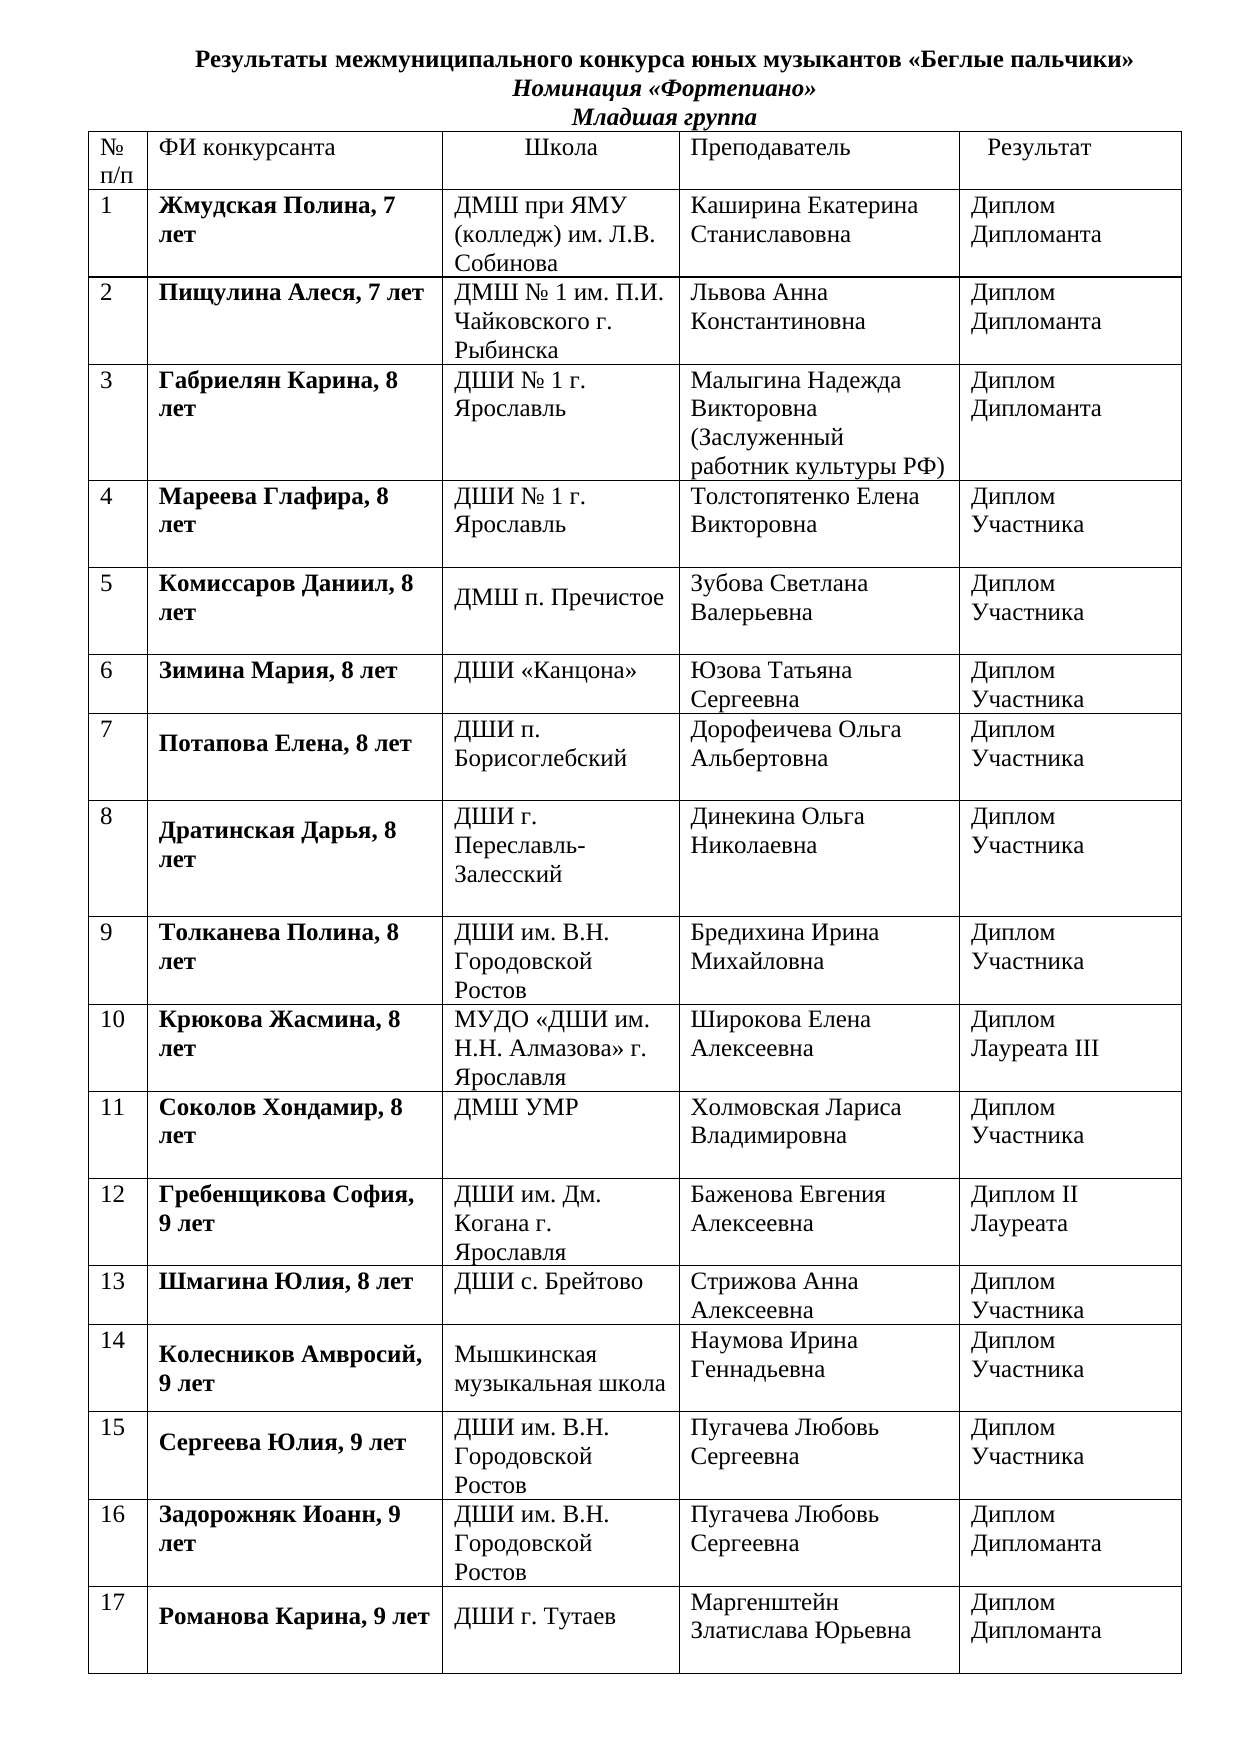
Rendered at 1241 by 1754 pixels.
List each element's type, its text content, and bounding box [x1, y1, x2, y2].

table_cell Дратинская Дарья, 8 лет [148, 801, 442, 916]
table_header ФИ конкурсанта [148, 132, 442, 189]
table_cell 17 [89, 1587, 147, 1673]
table_cell Бредихина Ирина Михайловна [680, 917, 959, 1003]
table_cell Соколов Хондамир, 8 лет [148, 1092, 442, 1178]
table_cell 2 [89, 278, 147, 364]
table_cell Динекина Ольга Николаевна [680, 801, 959, 916]
table_cell ДШИ с. Брейтово [443, 1266, 679, 1324]
table_cell Колесников Амвросий, 9 лет [148, 1325, 442, 1411]
table_header Преподаватель [680, 132, 959, 189]
table_cell Диплом Дипломанта [960, 365, 1181, 480]
table_cell Мареева Глафира, 8 лет [148, 481, 442, 567]
text Результаты межмуниципального конкурса юных музыкантов «Беглые пальчики» [177, 44, 1152, 73]
table_cell Толканева Полина, 8 лет [148, 917, 442, 1003]
table_cell ДШИ п. Борисоглебский [443, 714, 679, 800]
text Младшая группа [177, 102, 1152, 131]
table_cell 12 [89, 1179, 147, 1265]
table_cell Жмудская Полина, 7 лет [148, 190, 442, 276]
table_cell Диплом Участника [960, 481, 1181, 567]
table_cell Диплом Участника [960, 917, 1181, 1003]
table_cell Диплом Дипломанта [960, 278, 1181, 364]
table_cell 11 [89, 1092, 147, 1178]
table_header № п/п [89, 132, 147, 189]
table_cell Диплом Лауреата III [960, 1005, 1181, 1091]
table_cell ДШИ им. Дм. Когана г. Ярославля [443, 1179, 679, 1265]
table_cell 13 [89, 1266, 147, 1324]
table_cell ДШИ г. Тутаев [443, 1587, 679, 1673]
table_cell ДШИ № 1 г. Ярославль [443, 365, 679, 480]
table_cell Диплом Участника [960, 714, 1181, 800]
text Номинация «Фортепиано» [177, 73, 1152, 102]
table_cell 7 [89, 714, 147, 800]
table_cell Стрижова Анна Алексеевна [680, 1266, 959, 1324]
table_cell Зубова Светлана Валерьевна [680, 568, 959, 654]
table_cell ДМШ при ЯМУ (колледж) им. Л.В. Собинова [443, 190, 679, 276]
table_cell 5 [89, 568, 147, 654]
table_cell Потапова Елена, 8 лет [148, 714, 442, 800]
table_cell Диплом Участника [960, 801, 1181, 916]
table_cell Диплом Дипломанта [960, 1587, 1181, 1673]
table_cell ДШИ им. В.Н. Городовской Ростов [443, 917, 679, 1003]
table_cell Пугачева Любовь Сергеевна [680, 1500, 959, 1586]
table_cell ДШИ им. В.Н. Городовской Ростов [443, 1500, 679, 1586]
table_cell Юзова Татьяна Сергеевна [680, 655, 959, 713]
table_cell Диплом II Лауреата [960, 1179, 1181, 1265]
table_cell Диплом Участника [960, 1092, 1181, 1178]
table_cell Мышкинская музыкальная школа [443, 1325, 679, 1411]
table_cell Диплом Участника [960, 1412, 1181, 1498]
table_cell Диплом Участника [960, 1325, 1181, 1411]
table_cell Крюкова Жасмина, 8 лет [148, 1005, 442, 1091]
table_cell Диплом Дипломанта [960, 1500, 1181, 1586]
table_header Результат [960, 132, 1181, 189]
table_cell 6 [89, 655, 147, 713]
table_cell 1 [89, 190, 147, 276]
table_cell ДМШ УМР [443, 1092, 679, 1178]
table_cell Романова Карина, 9 лет [148, 1587, 442, 1673]
table_cell 10 [89, 1005, 147, 1091]
table_cell МУДО «ДШИ им. Н.Н. Алмазова» г. Ярославля [443, 1005, 679, 1091]
table_cell Гребенщикова София, 9 лет [148, 1179, 442, 1265]
table_cell Зимина Мария, 8 лет [148, 655, 442, 713]
table_cell 3 [89, 365, 147, 480]
table_cell Диплом Дипломанта [960, 190, 1181, 276]
table_cell ДМШ № 1 им. П.И. Чайковского г. Рыбинска [443, 278, 679, 364]
table_cell Диплом Участника [960, 1266, 1181, 1324]
table_cell ДШИ г. Переславль-Залесский [443, 801, 679, 916]
table_cell Баженова Евгения Алексеевна [680, 1179, 959, 1265]
table_cell Диплом Участника [960, 655, 1181, 713]
table_cell ДШИ «Канцона» [443, 655, 679, 713]
table_cell Каширина Екатерина Станиславовна [680, 190, 959, 276]
table_cell Толстопятенко Елена Викторовна [680, 481, 959, 567]
table_cell 16 [89, 1500, 147, 1586]
table_cell ДШИ № 1 г. Ярославль [443, 481, 679, 567]
table_cell 8 [89, 801, 147, 916]
table_cell Комиссаров Даниил, 8 лет [148, 568, 442, 654]
table_cell Диплом Участника [960, 568, 1181, 654]
table_header Школа [443, 132, 679, 189]
table_cell 14 [89, 1325, 147, 1411]
table_cell Габриелян Карина, 8 лет [148, 365, 442, 480]
table_cell Наумова Ирина Геннадьевна [680, 1325, 959, 1411]
table_cell Малыгина Надежда Викторовна (Заслуженный работник культуры РФ) [680, 365, 959, 480]
table_cell Широкова Елена Алексеевна [680, 1005, 959, 1091]
table_cell Задорожняк Иоанн, 9 лет [148, 1500, 442, 1586]
table_cell Львова Анна Константиновна [680, 278, 959, 364]
table_cell Холмовская Лариса Владимировна [680, 1092, 959, 1178]
table_cell 9 [89, 917, 147, 1003]
table_cell Шмагина Юлия, 8 лет [148, 1266, 442, 1324]
table_cell ДШИ им. В.Н. Городовской Ростов [443, 1412, 679, 1498]
table_cell Дорофеичева Ольга Альбертовна [680, 714, 959, 800]
table_cell Пугачева Любовь Сергеевна [680, 1412, 959, 1498]
table_cell Пищулина Алеся, 7 лет [148, 278, 442, 364]
table_cell 15 [89, 1412, 147, 1498]
table_cell ДМШ п. Пречистое [443, 568, 679, 654]
table_cell Маргенштейн Златислава Юрьевна [680, 1587, 959, 1673]
table_cell Сергеева Юлия, 9 лет [148, 1412, 442, 1498]
table_cell 4 [89, 481, 147, 567]
